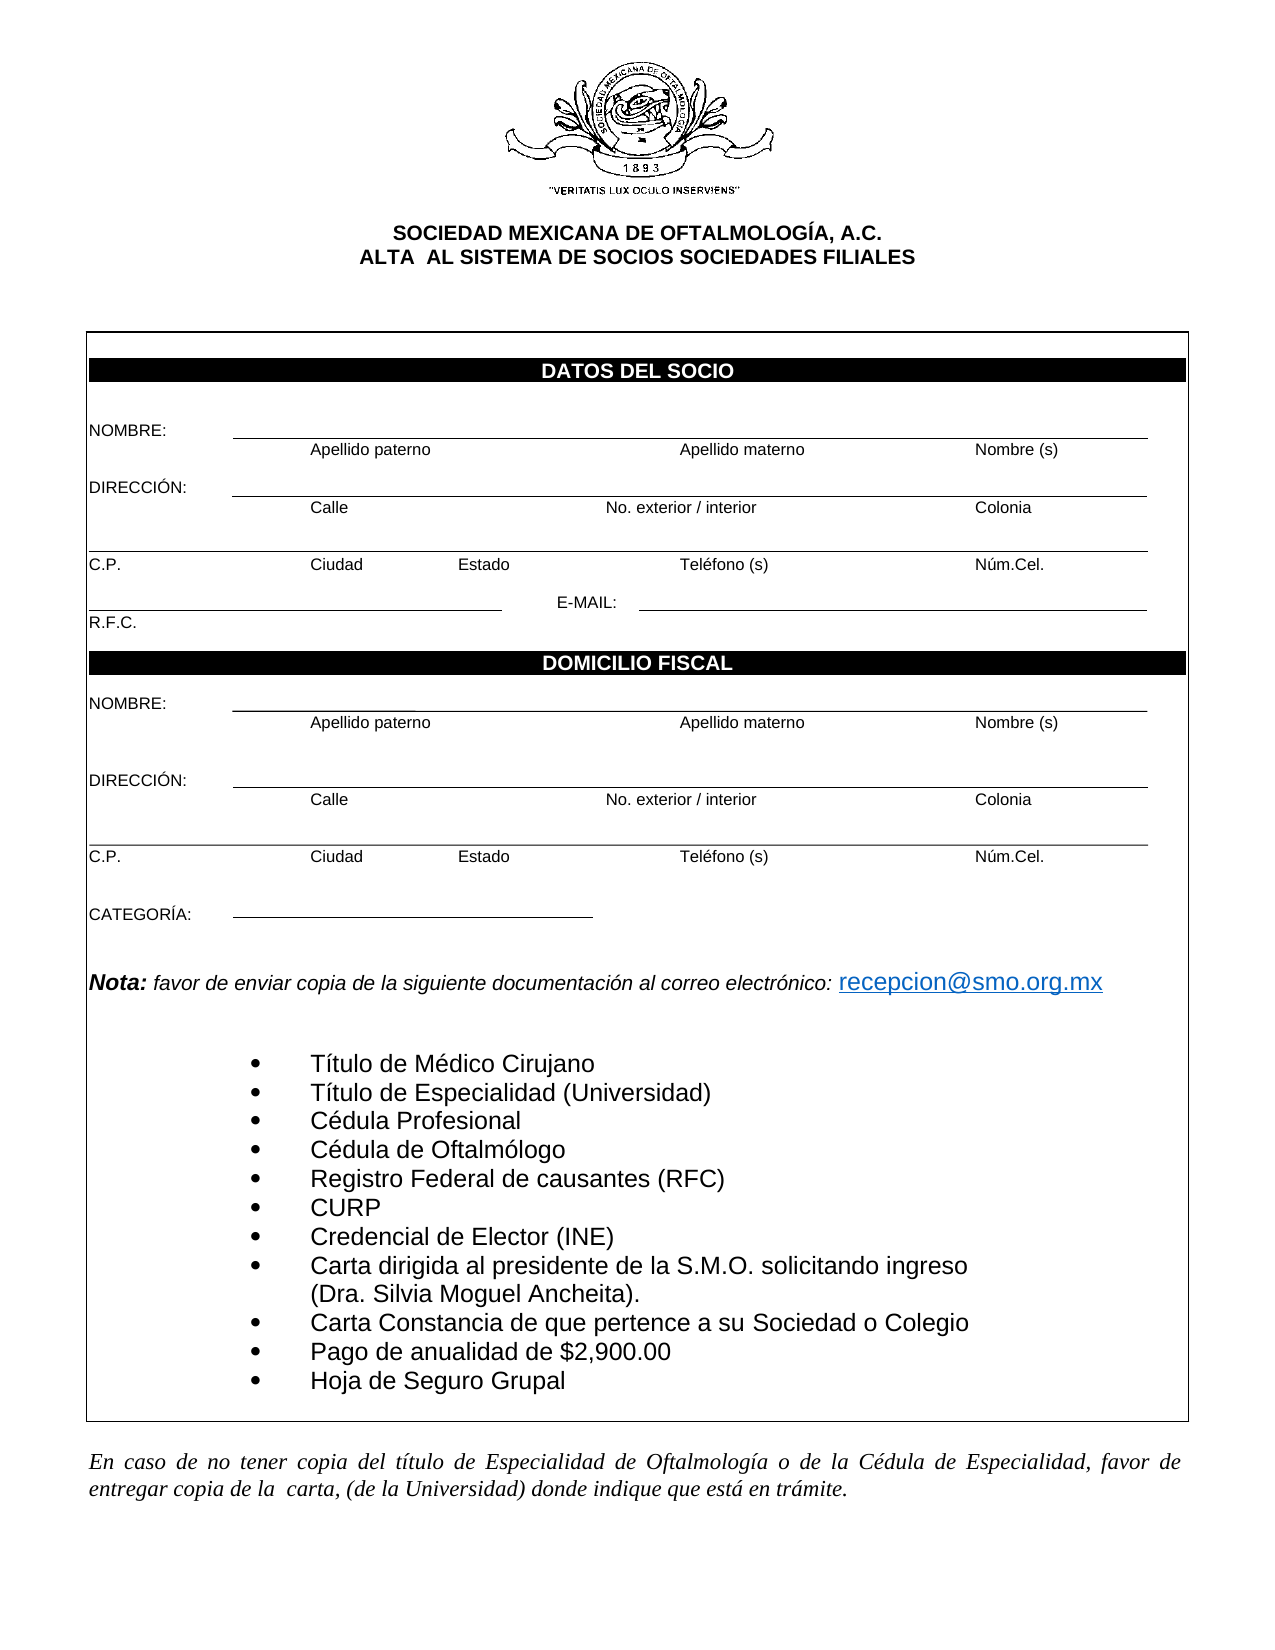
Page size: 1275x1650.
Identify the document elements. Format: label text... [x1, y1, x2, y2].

text R.F.C. [89, 612, 1186, 632]
list Título de Médico Cirujano [89, 1049, 1186, 1077]
text Apellido paterno Apellido materno Nombre (s) [89, 440, 1186, 459]
text ALTA AL SISTEMA DE SOCIOS SOCIEDADES FILIALES [89, 245, 1186, 269]
list Registro Federal de causantes (RFC) [89, 1164, 1186, 1193]
list Título de Especialidad (Universidad) [89, 1077, 1186, 1106]
text C.P. Ciudad Estado Teléfono (s) Núm.Cel. [89, 555, 1186, 574]
list Cédula Profesional [89, 1106, 1186, 1135]
text En caso de no tener copia del título de Especialidad de Oftalmología o de la Cédula de Especialidad, favor de entregar copia de la carta, (de la Universidad) donde indique que está en trámite. [89, 1448, 1186, 1501]
text Apellido paterno Apellido materno Nombre (s) [89, 713, 1186, 732]
text Nota: favor de enviar copia de la siguiente documentación al correo electrónico: recepcion@smo.org.mx [89, 967, 1186, 996]
list Hoja de Seguro Grupal [89, 1366, 1186, 1395]
list CURP [89, 1193, 1186, 1222]
text Calle No. exterior / interior Colonia [89, 790, 1186, 809]
text SOCIEDAD MEXICANA DE OFTALMOLOGÍA, A.C. [89, 221, 1186, 245]
list Credencial de Elector (INE) [89, 1222, 1186, 1251]
list Carta Constancia de que pertence a su Sociedad o Colegio [89, 1308, 1186, 1337]
text NOMBRE: [89, 421, 1186, 440]
text DATOS DEL SOCIO [89, 358, 1186, 382]
text Calle No. exterior / interior Colonia [89, 497, 1186, 517]
list Carta dirigida al presidente de la S.M.O. solicitando ingreso [89, 1251, 1186, 1279]
text CATEGORÍA: [89, 905, 1186, 924]
text C.P. Ciudad Estado Teléfono (s) Núm.Cel. [89, 847, 1186, 866]
list (Dra. Silvia Moguel Ancheita). [89, 1279, 1186, 1308]
picture [500, 59, 775, 200]
text DOMICILIO FISCAL [89, 651, 1186, 675]
list Cédula de Oftalmólogo [89, 1135, 1186, 1164]
text E-MAIL: [89, 593, 1186, 612]
text DIRECCIÓN: [89, 478, 1186, 497]
text NOMBRE: [89, 694, 1186, 713]
list Pago de anualidad de $2,900.00 [89, 1337, 1186, 1366]
text DIRECCIÓN: [89, 771, 1186, 790]
